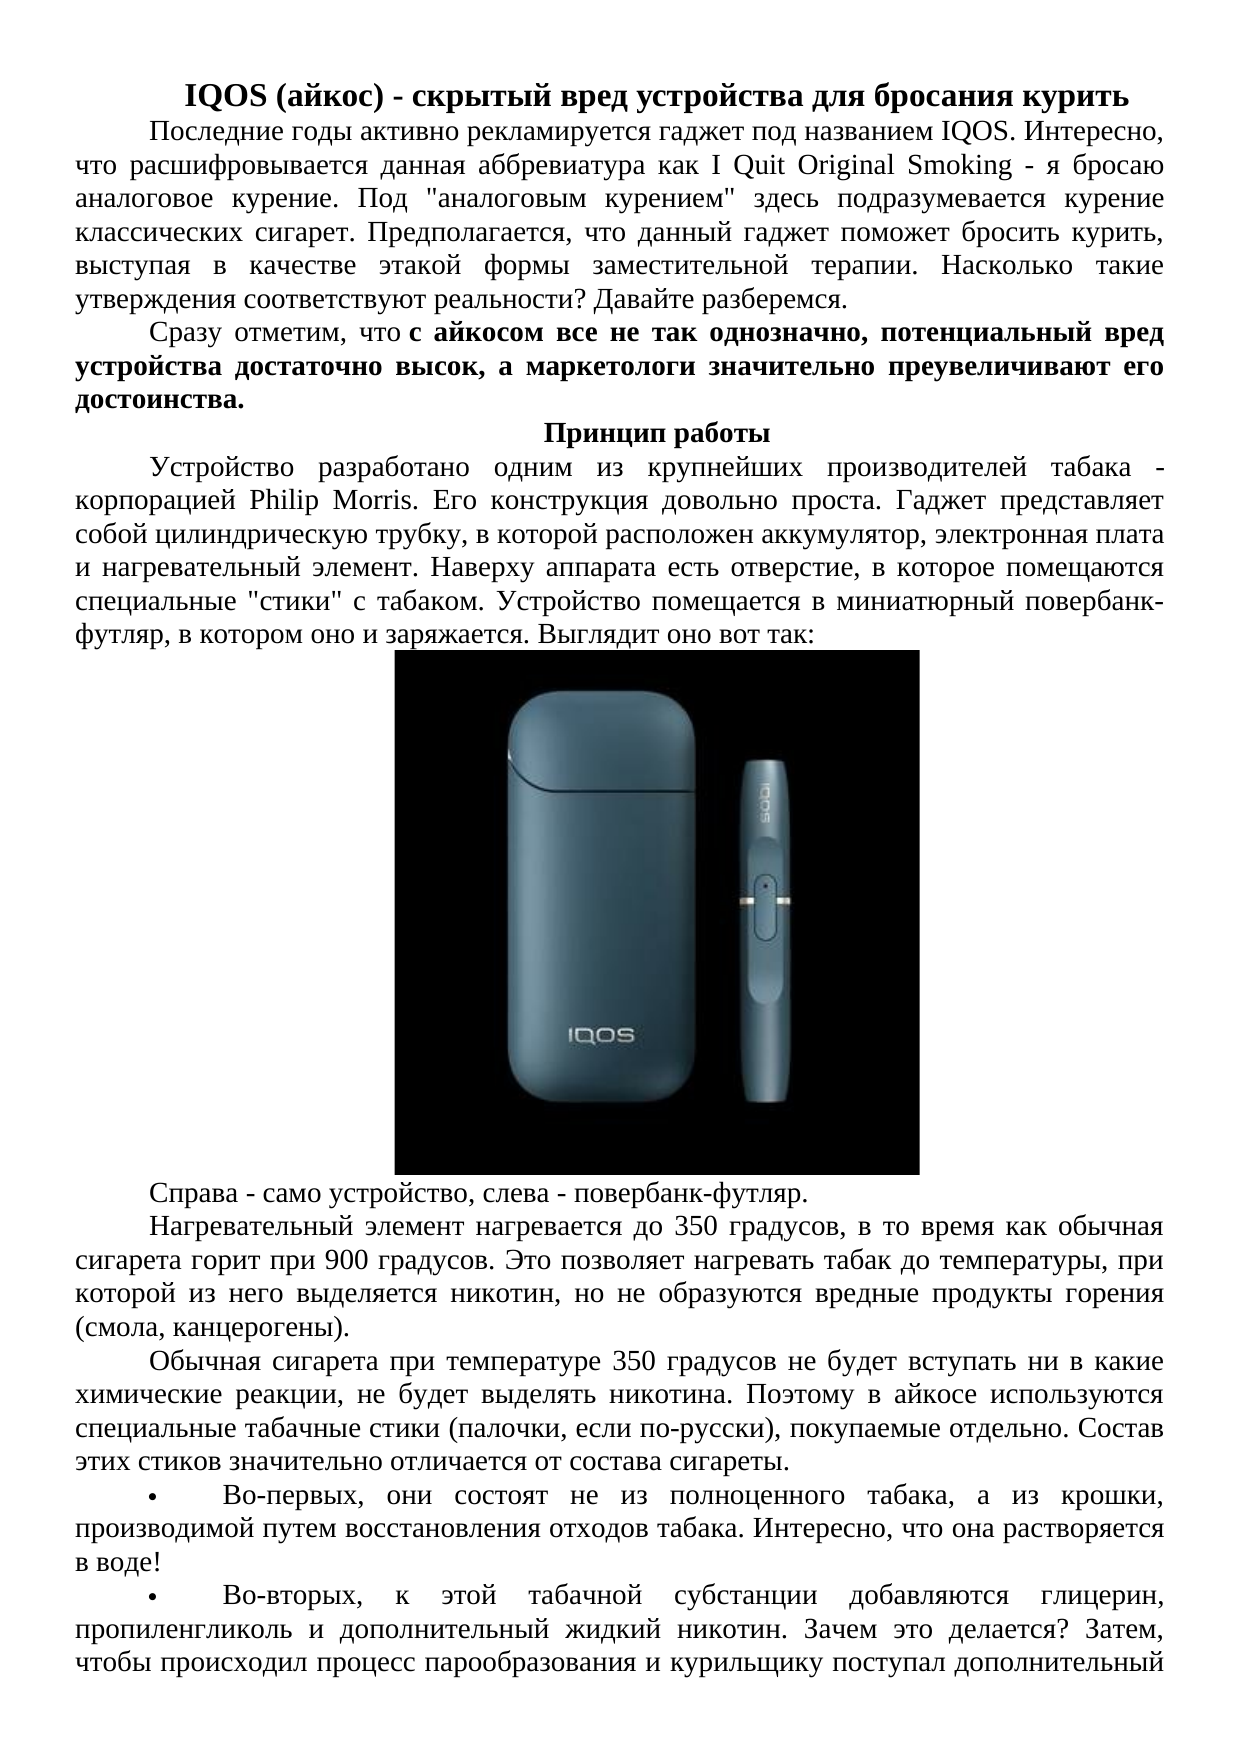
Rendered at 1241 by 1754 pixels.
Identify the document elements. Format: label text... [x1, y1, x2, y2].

text IQOS (айкос) - скрытый вред устройства для бросания курить [75, 75, 1165, 113]
list Во-первых, они состоят не из полноценного табака, а из крошки, производимой путем восстановления отходов табака. Интересно, что она растворяется в воде! [75, 1477, 1165, 1577]
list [75, 1577, 1165, 1678]
text Справа - само устройство, слева - повербанк-футляр. [75, 1175, 1165, 1208]
text Принцип работы [75, 415, 1165, 449]
text Устройство разработано одним из крупнейших производителей табака - корпорацией Philip Morris. Его конструкция довольно проста. Гаджет представляет собой цилиндрическую трубку, в которой расположен аккумулятор, электронная плата и нагревательный элемент. Наверху аппарата есть отверстие, в которое помещаются специальные "стики" с табаком. Устройство помещается в миниатюрный повербанк-футляр, в котором оно и заряжается. Выглядит оно вот так: [75, 449, 1165, 650]
text Последние годы активно рекламируется гаджет под названием IQOS. Интересно, что расшифровывается данная аббревиатура как I Quit Original Smoking - я бросаю аналоговое курение. Под "аналоговым курением" здесь подразумевается курение классических сигарет. Предполагается, что данный гаджет поможет бросить курить, выступая в качестве этакой формы заместительной терапии. Насколько такие утверждения соответствуют реальности? Давайте разберемся. [75, 113, 1165, 314]
text Нагревательный элемент нагревается до 350 градусов, в то время как обычная сигарета горит при 900 градусов. Это позволяет нагревать табак до температуры, при которой из него выделяется никотин, но не образуются вредные продукты горения (смола, канцерогены). [75, 1208, 1165, 1343]
text Сразу отметим, что с айкосом все не так однозначно, потенциальный вред устройства достаточно высок, а маркетологи значительно преувеличивают его достоинства. [75, 314, 1165, 415]
picture [394, 650, 920, 1175]
text Обычная сигарета при температуре 350 градусов не будет вступать ни в какие химические реакции, не будет выделять никотина. Поэтому в айкосе используются специальные табачные стики (палочки, если по-русски), покупаемые отдельно. Состав этих стиков значительно отличается от состава сигареты. [75, 1343, 1165, 1477]
